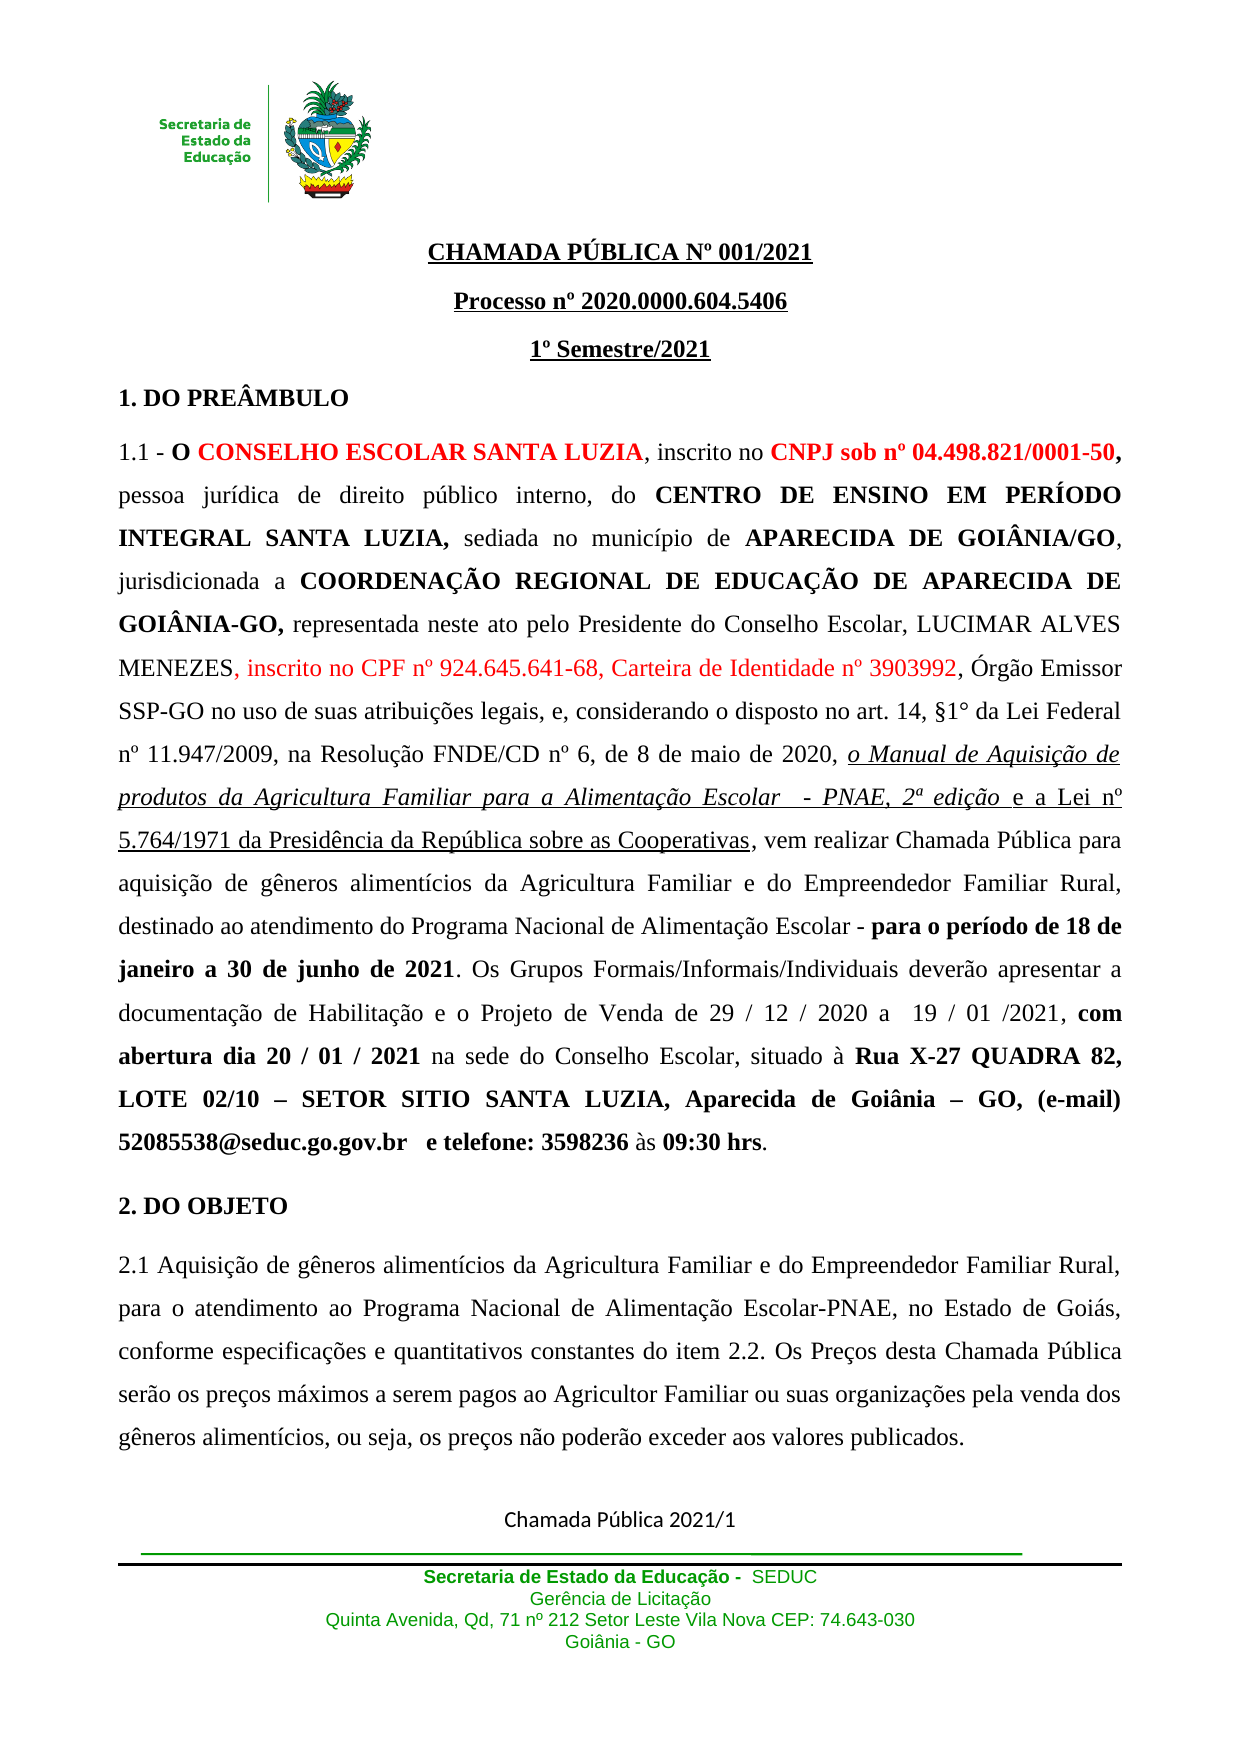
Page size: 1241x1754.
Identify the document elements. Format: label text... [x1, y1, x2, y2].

text 1.1 - O CONSELHO ESCOLAR SANTA LUZIA, inscrito no CNPJ sob nº 04.498.821/0001-50, pessoa jurídica de direito público interno, do CENTRO DE ENSINO EM PERÍODO INTEGRAL SANTA LUZIA, sediada no município de APARECIDA DE GOIÂNIA/GO, jurisdicionada a COORDENAÇÃO REGIONAL DE EDUCAÇÃO DE APARECIDA DE GOIÂNIA-GO, representada neste ato pelo Presidente do Conselho Escolar, LUCIMAR ALVES MENEZES, inscrito no CPF nº 924.645.641-68, Carteira de Identidade nº 3903992, Órgão Emissor SSP-GO no uso de suas atribuições legais, e, considerando o disposto no art. 14, §1° da Lei Federal nº 11.947/2009, na Resolução FNDE/CD nº 6, de 8 de maio de 2020, o Manual de Aquisição de produtos da Agricultura Familiar para a Alimentação Escolar - PNAE, 2ª edição e a Lei nº 5.764/1971 da Presidência da República sobre as Cooperativas, vem realizar Chamada Pública para aquisição de gêneros alimentícios da Agricultura Familiar e do Empreendedor Familiar Rural, destinado ao atendimento do Programa Nacional de Alimentação Escolar - para o período de 18 de janeiro a 30 de junho de 2021. Os Grupos Formais/Informais/Individuais deverão apresentar a documentação de Habilitação e o Projeto de Venda de 29 / 12 / 2020 a 19 / 01 /2021, com abertura dia 20 / 01 / 2021 na sede do Conselho Escolar, situado à Rua X-27 QUADRA 82, LOTE 02/10 – SETOR SITIO SANTA LUZIA, Aparecida de Goiânia – GO, (e-mail) 52085538@seduc.go.gov.br e telefone: 3598236 às 09:30 hrs. [118, 808, 1122, 1156]
text 1.1 - O CONSELHO ESCOLAR SANTA LUZIA, inscrito no CNPJ sob nº 04.498.821/0001-50, pessoa jurídica de direito público interno, do CENTRO DE ENSINO EM PERÍODO INTEGRAL SANTA LUZIA, sediada no município de APARECIDA DE GOIÂNIA/GO, jurisdicionada a COORDENAÇÃO REGIONAL DE EDUCAÇÃO DE APARECIDA DE GOIÂNIA-GO, representada neste ato pelo Presidente do Conselho Escolar, LUCIMAR ALVES MENEZES, inscrito no CPF nº 924.645.641-68, Carteira de Identidade nº 3903992, Órgão Emissor SSP-GO no uso de suas atribuições legais, e, considerando o disposto no art. 14, §1° da Lei Federal nº 11.947/2009, na Resolução FNDE/CD nº 6, de 8 de maio de 2020, o Manual de Aquisição de produtos da Agricultura Familiar para a Alimentação Escolar - PNAE, 2ª edição e a Lei nº 5.764/1971 da Presidência da República sobre as Cooperativas, vem realizar Chamada Pública para aquisição de gêneros alimentícios da Agricultura Familiar e do Empreendedor Familiar Rural, destinado ao atendimento do Programa Nacional de Alimentação Escolar - para o período de 18 de janeiro a 30 de junho de 2021. Os Grupos Formais/Informais/Individuais deverão apresentar a documentação de Habilitação e o Projeto de Venda de 29 / 12 / 2020 a 19 / 01 /2021, com abertura dia 20 / 01 / 2021 na sede do Conselho Escolar, situado à Rua X-27 QUADRA 82, LOTE 02/10 – SETOR SITIO SANTA LUZIA, Aparecida de Goiânia – GO, (e-mail) 52085538@seduc.go.gov.br e telefone: 3598236 às 09:30 hrs. [118, 437, 1122, 807]
text Processo nº 2020.0000.604.5406 [118, 286, 1122, 314]
picture [118, 73, 412, 210]
text 2. DO OBJETO [118, 1191, 1122, 1220]
text 1º Semestre/2021 [118, 334, 1122, 363]
text 2.1 Aquisição de gêneros alimentícios da Agricultura Familiar e do Empreendedor Familiar Rural, para o atendimento ao Programa Nacional de Alimentação Escolar-PNAE, no Estado de Goiás, conforme especificações e quantitativos constantes do item 2.2. Os Preços desta Chamada Pública serão os preços máximos a serem pagos ao Agricultor Familiar ou suas organizações pela venda dos gêneros alimentícios, ou seja, os preços não poderão exceder aos valores publicados. [118, 1250, 1122, 1451]
text CHAMADA PÚBLICA Nº 001/2021 [118, 237, 1122, 266]
text 1. DO PREÂMBULO [118, 383, 1122, 412]
